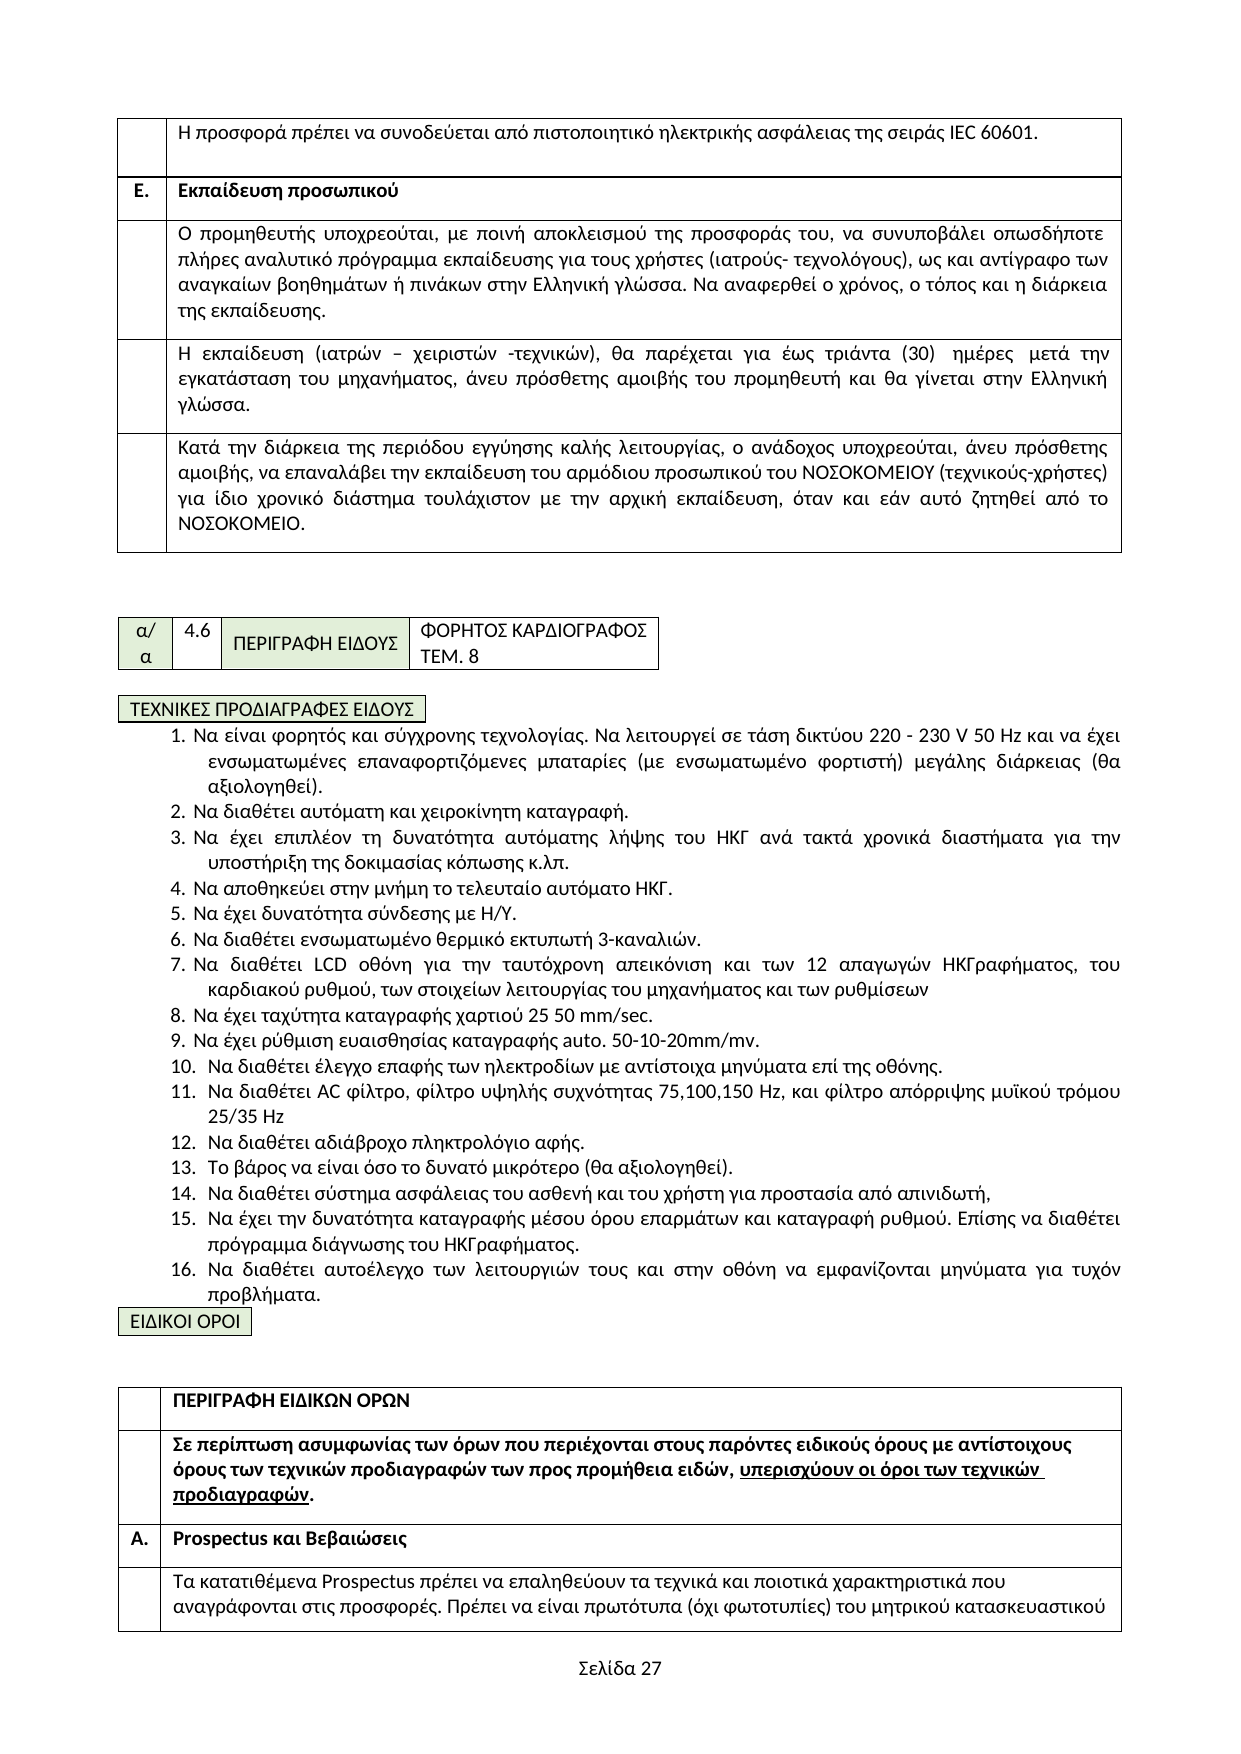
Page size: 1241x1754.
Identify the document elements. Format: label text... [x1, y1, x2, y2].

list Να έχει την δυνατότητα καταγραφής μέσου όρου επαρμάτων και καταγραφή ρυθμού. Επίσης να διαθέτει πρόγραμμα διάγνωσης του ΗΚΓραφήματος. [170, 1205, 1122, 1256]
list Να είναι φορητός και σύγχρονης τεχνολογίας. Να λειτουργεί σε τάση δικτύου 220 - 230 V 50 Ηz και να έχει ενσωματωμένες επαναφορτιζόμενες μπαταρίες (με ενσωματωμένο φορτιστή) μεγάλης διάρκειας (θα αξιολογηθεί). [170, 722, 1122, 799]
list Να έχει ταχύτητα καταγραφής χαρτιού 25 50 mm/sec. [170, 1002, 1122, 1027]
table_cell Prospectus και Βεβαιώσεις [161, 1525, 1121, 1567]
list Να αποθηκεύει στην μνήμη το τελευταίο αυτόματο ΗΚΓ. [170, 875, 1122, 900]
list Να διαθέτει LCD οθόνη για την ταυτόχρονη απεικόνιση και των 12 απαγωγών ΗΚΓραφήματος, του καρδιακού ρυθμού, των στοιχείων λειτουργίας του μηχανήματος και των ρυθμίσεων [170, 951, 1122, 1002]
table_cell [161, 1568, 1121, 1631]
list Να διαθέτει αδιάβροχο πληκτρολόγιο αφής. [170, 1129, 1122, 1154]
list Να έχει ρύθμιση ευαισθησίας καταγραφής auto. 50-10-20mm/mv. [170, 1027, 1122, 1053]
table_header α/α [119, 618, 172, 668]
table_header ΠΕΡΙΓΡΑΦΗ ΕΙΔΟΥΣ [222, 618, 409, 668]
table_header 4.6 [173, 618, 221, 668]
list Το βάρος να είναι όσο το δυνατό μικρότερο (θα αξιολογηθεί). [170, 1154, 1122, 1180]
list Να διαθέτει AC φίλτρο, φίλτρο υψηλής συχνότητας 75,100,150 Hz, και φίλτρο απόρριψης μυϊκού τρόμου 25/35 Ηz [170, 1078, 1122, 1129]
table_cell Η εκπαίδευση (ιατρών – χειριστών -τεχνικών), θα παρέχεται για έως τριάντα (30) ημέρες μετά την εγκατάσταση του μηχανήματος, άνευ πρόσθετης αμοιβής του προμηθευτή και θα γίνεται στην Ελληνική γλώσσα. [167, 340, 1121, 433]
table_cell A. [119, 1525, 160, 1567]
table_cell Εκπαίδευση προσωπικού [167, 178, 1121, 219]
table_cell Κατά την διάρκεια της περιόδου εγγύησης καλής λειτουργίας, ο ανάδοχος υποχρεούται, άνευ πρόσθετης αμοιβής, να επαναλάβει την εκπαίδευση του αρμόδιου προσωπικού του ΝΟΣΟΚΟΜΕΙΟΥ (τεχνικούς-χρήστες) για ίδιο χρονικό διάστημα τουλάχιστον με την αρχική εκπαίδευση, όταν και εάν αυτό ζητηθεί από το ΝΟΣΟΚΟΜΕΙΟ. [167, 434, 1121, 552]
list Να διαθέτει έλεγχο επαφής των ηλεκτροδίων με αντίστοιχα μηνύματα επί της οθόνης. [170, 1053, 1122, 1078]
table_cell [118, 221, 166, 339]
list Να έχει επιπλέον τη δυνατότητα αυτόματης λήψης του ΗΚΓ ανά τακτά χρονικά διαστήματα για την υποστήριξη της δοκιμασίας κόπωσης κ.λπ. [170, 824, 1122, 875]
table_cell Ο προμηθευτής υποχρεούται, με ποινή αποκλεισμού της προσφοράς του, να συνυποβάλει οπωσδήποτε πλήρες αναλυτικό πρόγραμμα εκπαίδευσης για τους χρήστες (ιατρούς- τεχνολόγους), ως και αντίγραφο των αναγκαίων βοηθημάτων ή πινάκων στην Ελληνική γλώσσα. Να αναφερθεί ο χρόνος, ο τόπος και η διάρκεια της εκπαίδευσης. [167, 221, 1121, 339]
table_cell Σε περίπτωση ασυμφωνίας των όρων που περιέχονται στους παρόντες ειδικούς όρους με αντίστοιχους όρους των τεχνικών προδιαγραφών των προς προμήθεια ειδών, υπερισχύουν οι όροι των τεχνικών προδιαγραφών. [161, 1431, 1121, 1524]
list Να διαθέτει αυτόματη και χειροκίνητη καταγραφή. [170, 799, 1122, 824]
table_header [119, 1388, 160, 1430]
table_cell [118, 434, 166, 552]
table_cell [119, 1568, 160, 1631]
table_header ΦΟΡΗΤΟΣ ΚΑΡΔΙΟΓΡΑΦΟΣ ΤΕΜ. 8 [410, 618, 658, 668]
table_cell Η προσφορά πρέπει να συνοδεύεται από πιστοποιητικό ηλεκτρικής ασφάλειας της σειράς IEC 60601. [167, 119, 1121, 176]
table_header ΠΕΡΙΓΡΑΦΗ ΕΙΔΙΚΩΝ ΟΡΩΝ [161, 1388, 1121, 1430]
table_cell [118, 119, 166, 176]
table_header ΤΕΧΝΙΚΕΣ ΠΡΟΔΙΑΓΡΑΦΕΣ ΕΙΔΟΥΣ [119, 696, 425, 721]
table_cell Ε. [118, 178, 166, 219]
list Να διαθέτει σύστημα ασφάλειας του ασθενή και του χρήστη για προστασία από απινιδωτή, [170, 1180, 1122, 1205]
list Να έχει δυνατότητα σύνδεσης με Η/Υ. [170, 900, 1122, 926]
list Να διαθέτει αυτοέλεγχο των λειτουργιών τους και στην οθόνη να εμφανίζονται μηνύματα για τυχόν προβλήματα. [170, 1256, 1122, 1307]
list Να διαθέτει ενσωματωμένο θερμικό εκτυπωτή 3-καναλιών. [170, 926, 1122, 951]
table_cell [118, 340, 166, 433]
table_cell [119, 1431, 160, 1524]
table_header ΕΙΔΙΚΟΙ ΟΡΟΙ [119, 1308, 251, 1335]
